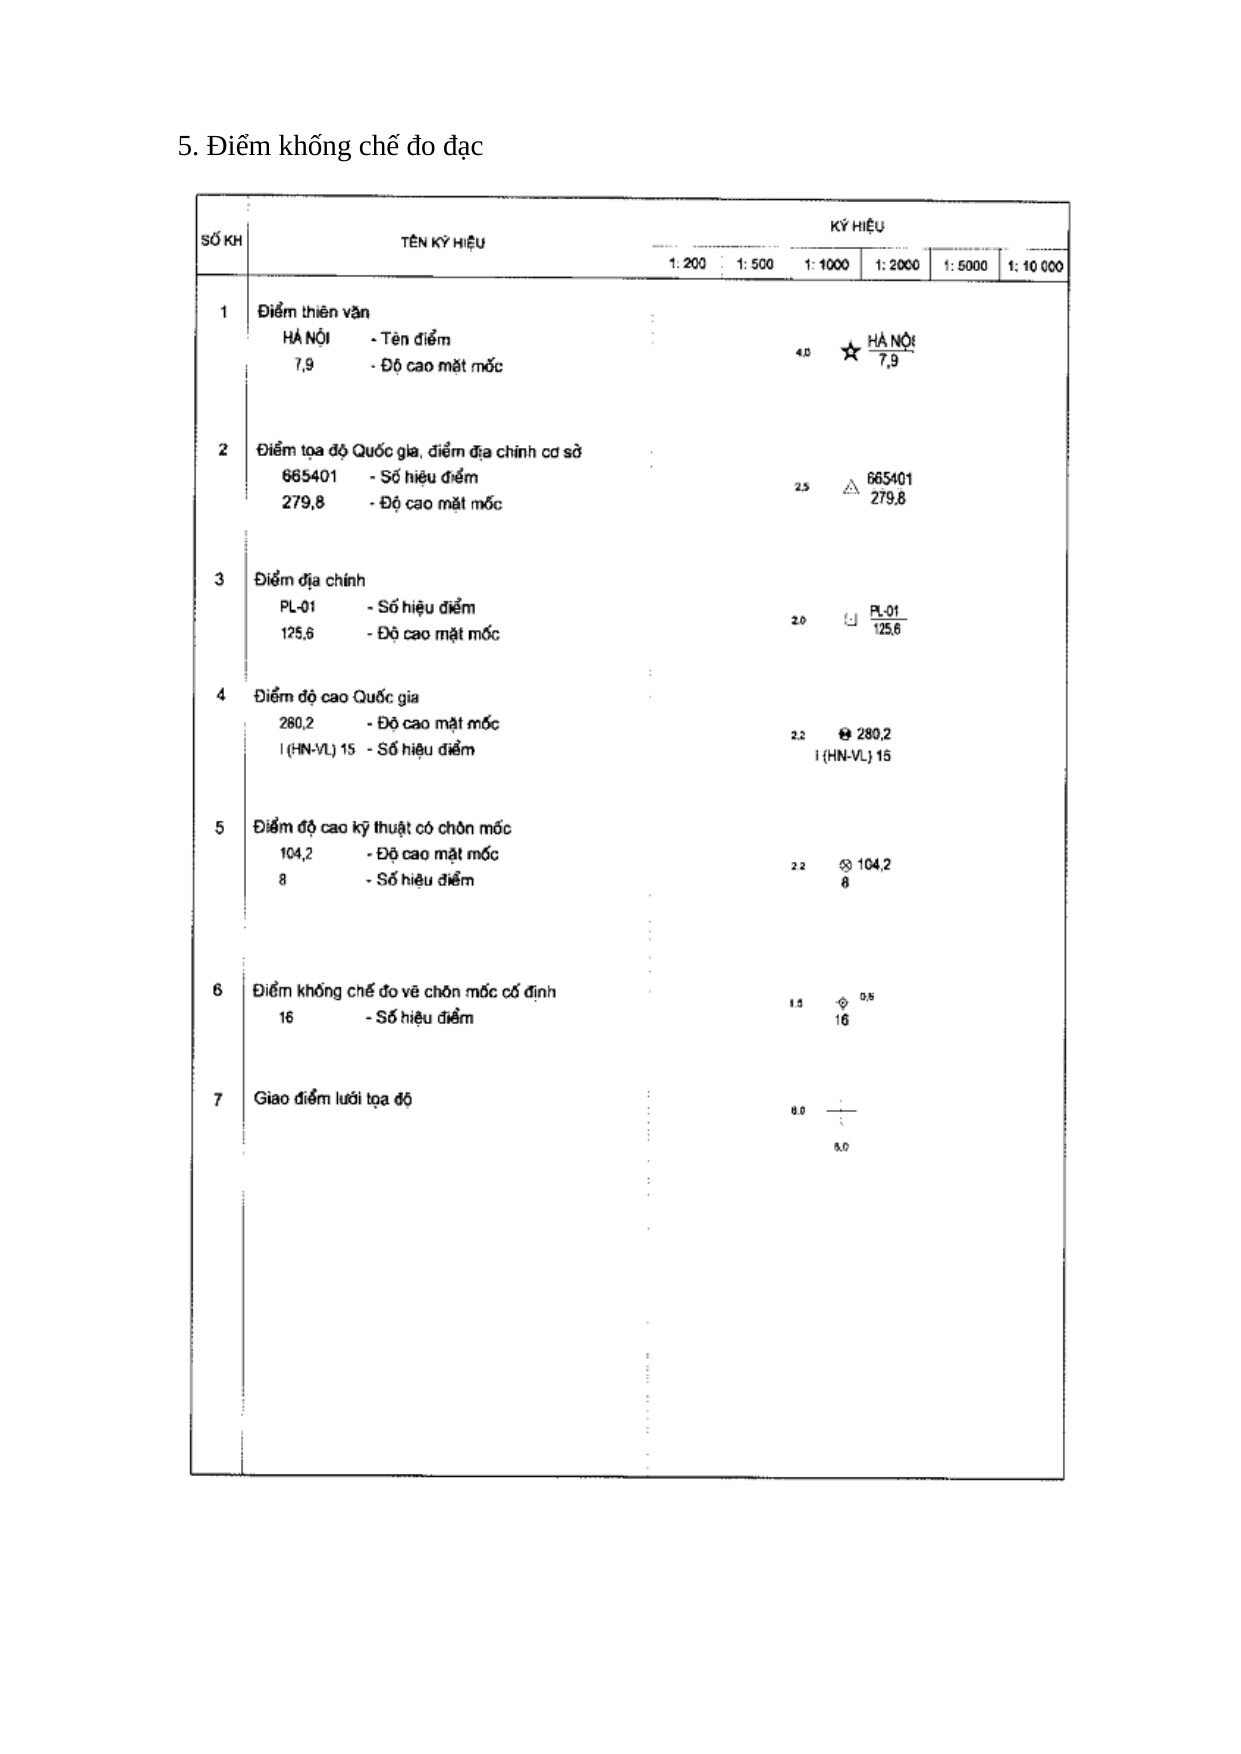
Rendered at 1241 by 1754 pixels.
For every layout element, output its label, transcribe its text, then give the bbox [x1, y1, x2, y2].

picture [177, 180, 1081, 1495]
text 5. Điểm khống chế đo đạc [177, 128, 1122, 161]
